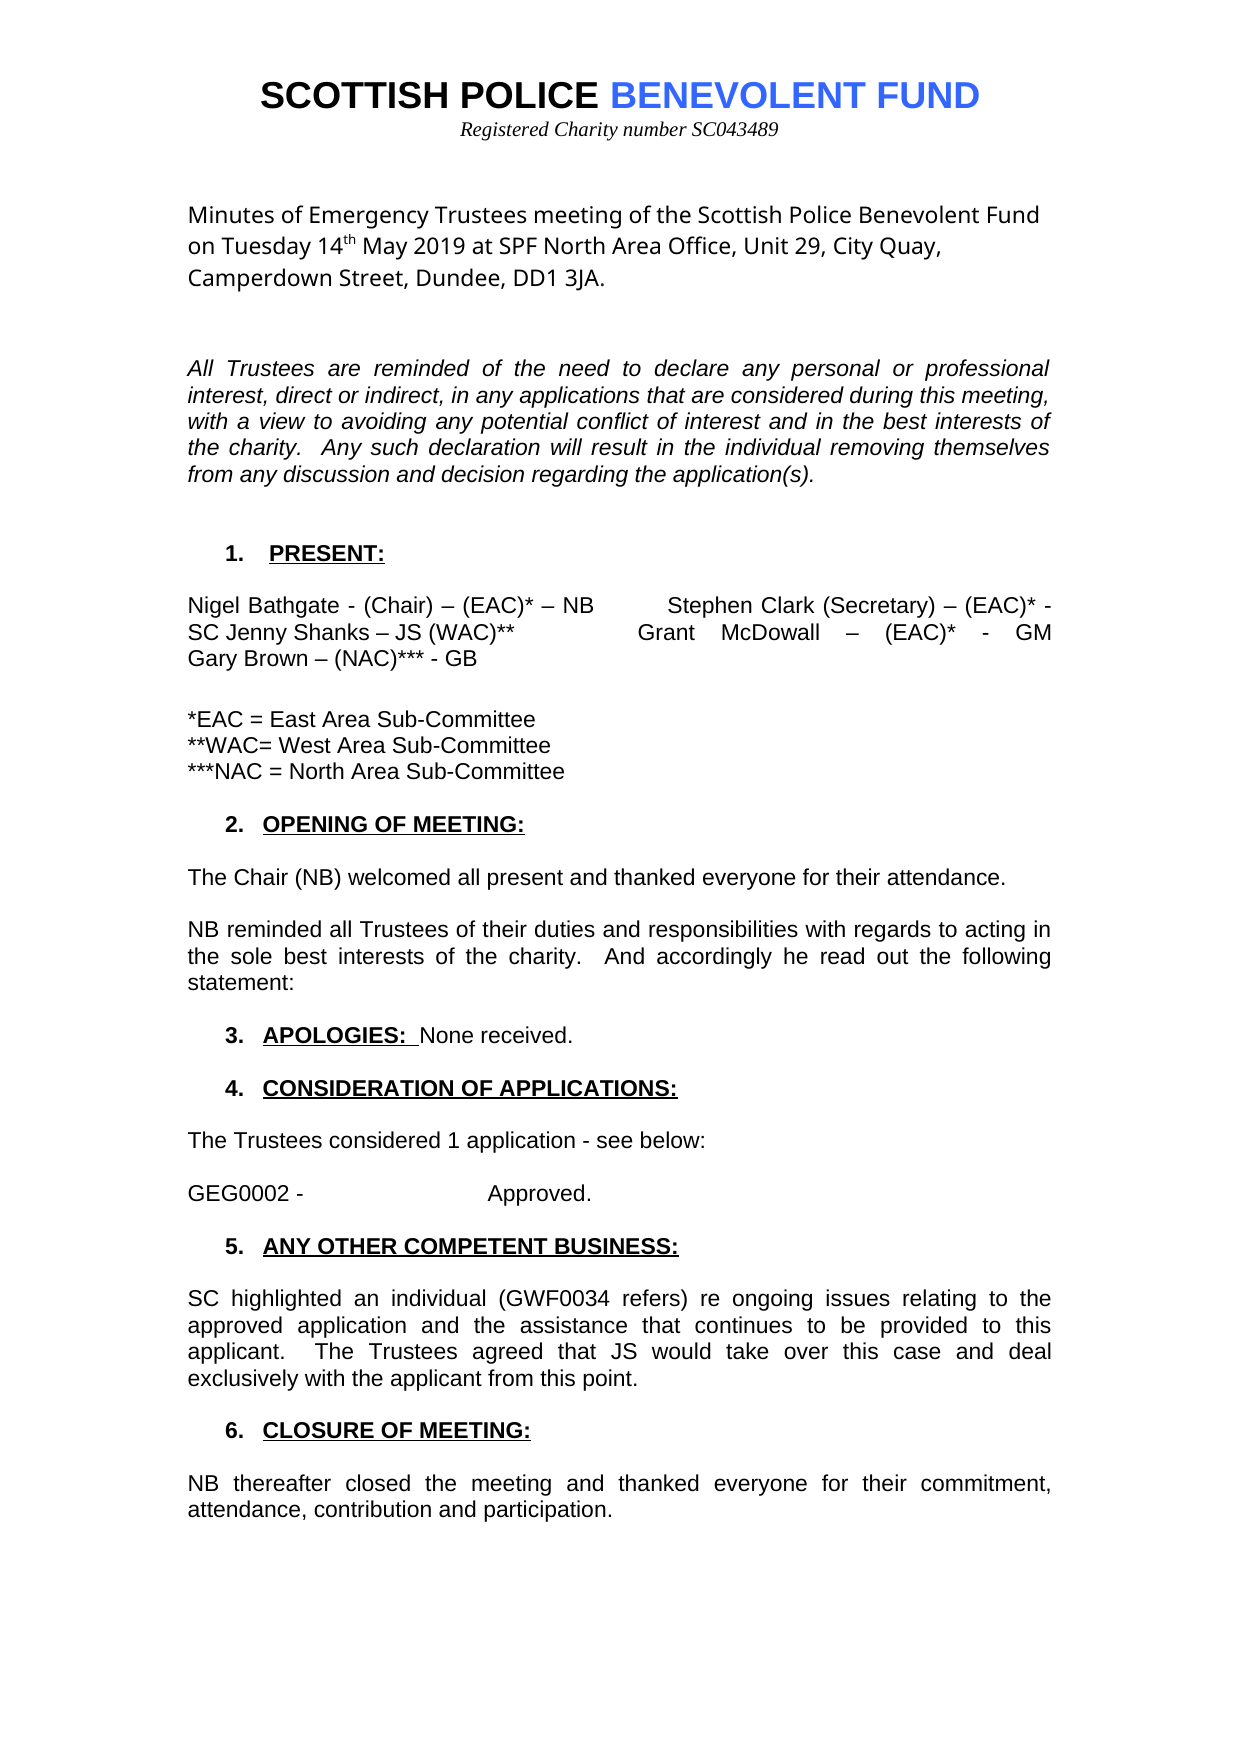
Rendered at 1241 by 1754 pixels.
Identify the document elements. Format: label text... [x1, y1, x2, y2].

title Nigel Bathgate - (Chair) – (EAC)* – NB Stephen Clark (Secretary) – (EAC)* - SC Jenny Shanks – JS (WAC)** Grant McDowall – (EAC)* - GM Gary Brown – (NAC)*** - GB [187, 592, 1053, 672]
title The Chair (NB) welcomed all present and thanked everyone for their attendance. [187, 864, 1053, 890]
text GEG0002 - Approved. [296, 1180, 1053, 1206]
title CONSIDERATION OF APPLICATIONS: [225, 1074, 1053, 1101]
title CLOSURE OF MEETING: [225, 1417, 1053, 1443]
text Minutes of Emergency Trustees meeting of the Scottish Police Benevolent Fund on Tuesday 14th May 2019 at SPF North Area Office, Unit 29, City Quay, Camperdown Street, Dundee, DD1 3JA. [187, 199, 1053, 293]
title APOLOGIES: None received. [225, 1022, 1053, 1048]
title NB reminded all Trustees of their duties and responsibilities with regards to acting in the sole best interests of the charity. And accordingly he read out the following statement: [187, 916, 1053, 996]
title *EAC = East Area Sub-Committee [187, 706, 1053, 732]
title ANY OTHER COMPETENT BUSINESS: [225, 1233, 1053, 1259]
title NB thereafter closed the meeting and thanked everyone for their commitment, attendance, contribution and participation. [187, 1470, 1053, 1523]
title OPENING OF MEETING: [225, 811, 1053, 837]
title The Trustees considered 1 application - see below: [187, 1127, 1053, 1154]
title PRESENT: [225, 540, 1053, 566]
title SC highlighted an individual (GWF0034 refers) re ongoing issues relating to the approved application and the assistance that continues to be provided to this applicant. The Trustees agreed that JS would take over this case and deal exclusively with the applicant from this point. [187, 1285, 1053, 1391]
title ***NAC = North Area Sub-Committee [187, 758, 1053, 785]
title **WAC= West Area Sub-Committee [187, 732, 1053, 758]
title All Trustees are reminded of the need to declare any personal or professional interest, direct or indirect, in any applications that are considered during this meeting, with a view to avoiding any potential conflict of interest and in the best interests of the charity. Any such declaration will result in the individual removing themselves from any discussion and decision regarding the application(s). [187, 355, 1053, 487]
